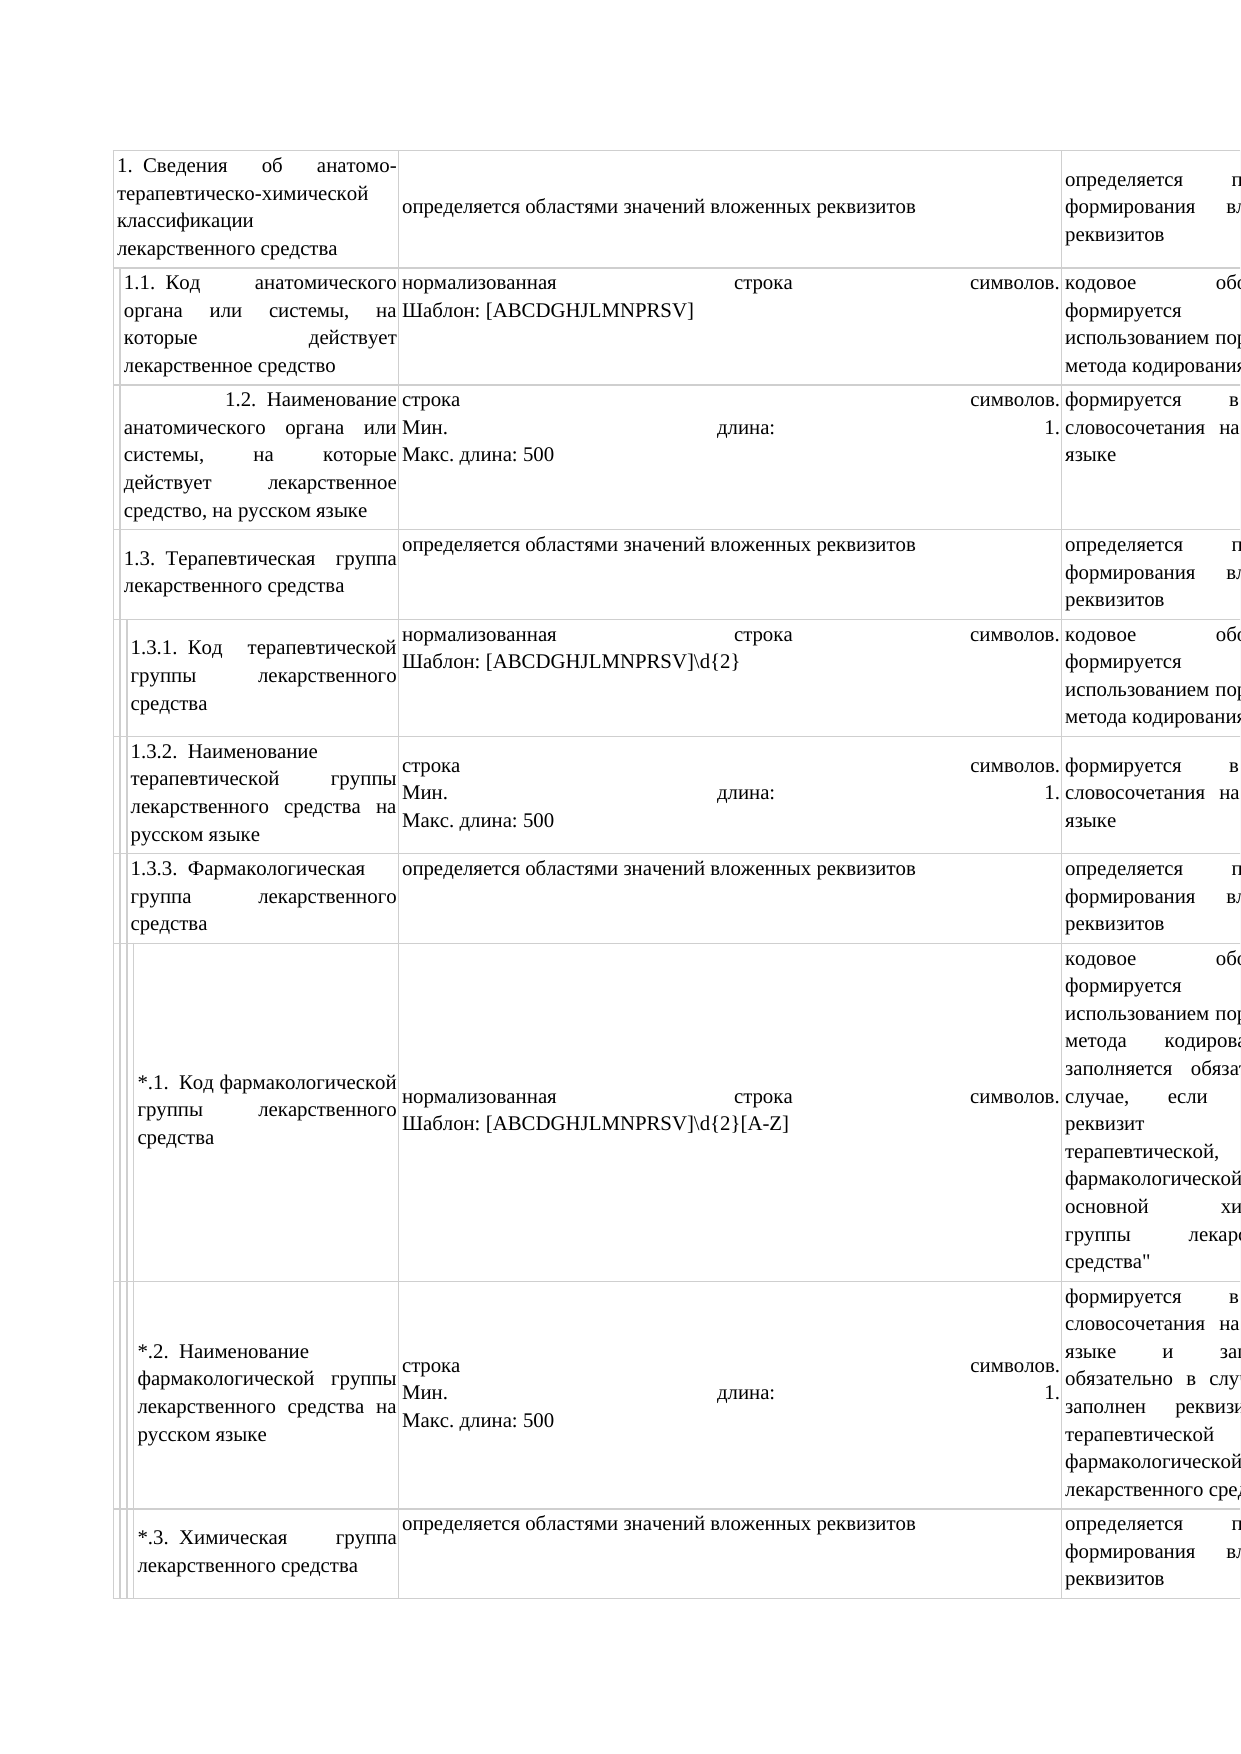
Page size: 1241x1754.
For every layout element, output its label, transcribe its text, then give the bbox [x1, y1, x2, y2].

table_cell формируется в виде словосочетания на русском языке [1062, 386, 1240, 529]
table_cell определяется правилами формирования вложенных реквизитов [1062, 854, 1240, 943]
table_cell 1.3. Терапевтическая группа лекарственного средства [121, 530, 398, 619]
table_cell кодовое обозначение формируется с использованием порядкового метода кодирования и заполняется обязательно в случае, если заполнен реквизит "Код терапевтической, фармакологической или основной химической группы лекарственного средства" [1062, 944, 1240, 1281]
table_cell нормализованная строка символов. Шаблон: [ABCDGHJLMNPRSV]\d{2} [399, 620, 1061, 736]
table_cell [114, 620, 119, 736]
table_cell определяется областями значений вложенных реквизитов [399, 151, 1061, 267]
table_cell [114, 944, 119, 1281]
table_cell [114, 1510, 119, 1598]
table_cell строка символов. Мин. длина: 1. Макс. длина: 500 [399, 386, 1061, 529]
table_cell 1.3.3. Фармакологическая группа лекарственного средства [128, 854, 398, 943]
table_cell [121, 854, 126, 943]
table_cell *.1. Код фармакологической группы лекарственного средства [134, 944, 398, 1281]
table_cell *.3. Химическая группа лекарственного средства [134, 1510, 398, 1598]
table_cell формируется в виде словосочетания на русском языке и заполняется обязательно в случае, если заполнен реквизит "Код терапевтической или фармакологической группы лекарственного средства" [1062, 1282, 1240, 1508]
table_cell нормализованная строка символов. Шаблон: [ABCDGHJLMNPRSV]\d{2}[A-Z] [399, 944, 1061, 1281]
table_cell определяется областями значений вложенных реквизитов [399, 530, 1061, 619]
table_cell определяется областями значений вложенных реквизитов [399, 1510, 1061, 1598]
table_cell [121, 1282, 126, 1508]
table_cell [114, 737, 119, 853]
table_cell нормализованная строка символов. Шаблон: [ABCDGHJLMNPRSV] [399, 269, 1061, 384]
table_cell [121, 620, 126, 736]
table_cell 1.3.1. Код терапевтической группы лекарственного средства [128, 620, 398, 736]
table_cell [114, 269, 119, 384]
table_cell 1.2. Наименование анатомического органа или системы, на которые действует лекарственное средство, на русском языке [121, 386, 398, 529]
table_cell 1.3.2. Наименование терапевтической группы лекарственного средства на русском языке [128, 737, 398, 853]
table_cell 1. Сведения об анатомо-терапевтическо-химической классификации лекарственного средства [114, 151, 398, 267]
table_cell [121, 944, 126, 1281]
table_cell формируется в виде словосочетания на русском языке [1062, 737, 1240, 853]
table_cell [114, 530, 119, 619]
table_cell [114, 854, 119, 943]
table_cell [114, 386, 119, 529]
table_cell определяется правилами формирования вложенных реквизитов [1062, 530, 1240, 619]
table_cell [128, 1510, 133, 1598]
table_cell [128, 1282, 133, 1508]
table_cell строка символов. Мин. длина: 1. Макс. длина: 500 [399, 1282, 1061, 1508]
table_cell определяется областями значений вложенных реквизитов [399, 854, 1061, 943]
table_cell *.2. Наименование фармакологической группы лекарственного средства на русском языке [134, 1282, 398, 1508]
table_cell строка символов. Мин. длина: 1. Макс. длина: 500 [399, 737, 1061, 853]
table_cell кодовое обозначение формируется с использованием порядкового метода кодирования [1062, 269, 1240, 384]
table_cell [128, 944, 133, 1281]
table_cell определяется правилами формирования вложенных реквизитов [1062, 1510, 1240, 1598]
table_cell 1.1. Код анатомического органа или системы, на которые действует лекарственное средство [121, 269, 398, 384]
table_cell [121, 737, 126, 853]
table_cell определяется правилами формирования вложенных реквизитов [1062, 151, 1240, 267]
table_cell [114, 1282, 119, 1508]
table_cell кодовое обозначение формируется с использованием порядкового метода кодирования [1062, 620, 1240, 736]
table_cell [121, 1510, 126, 1598]
